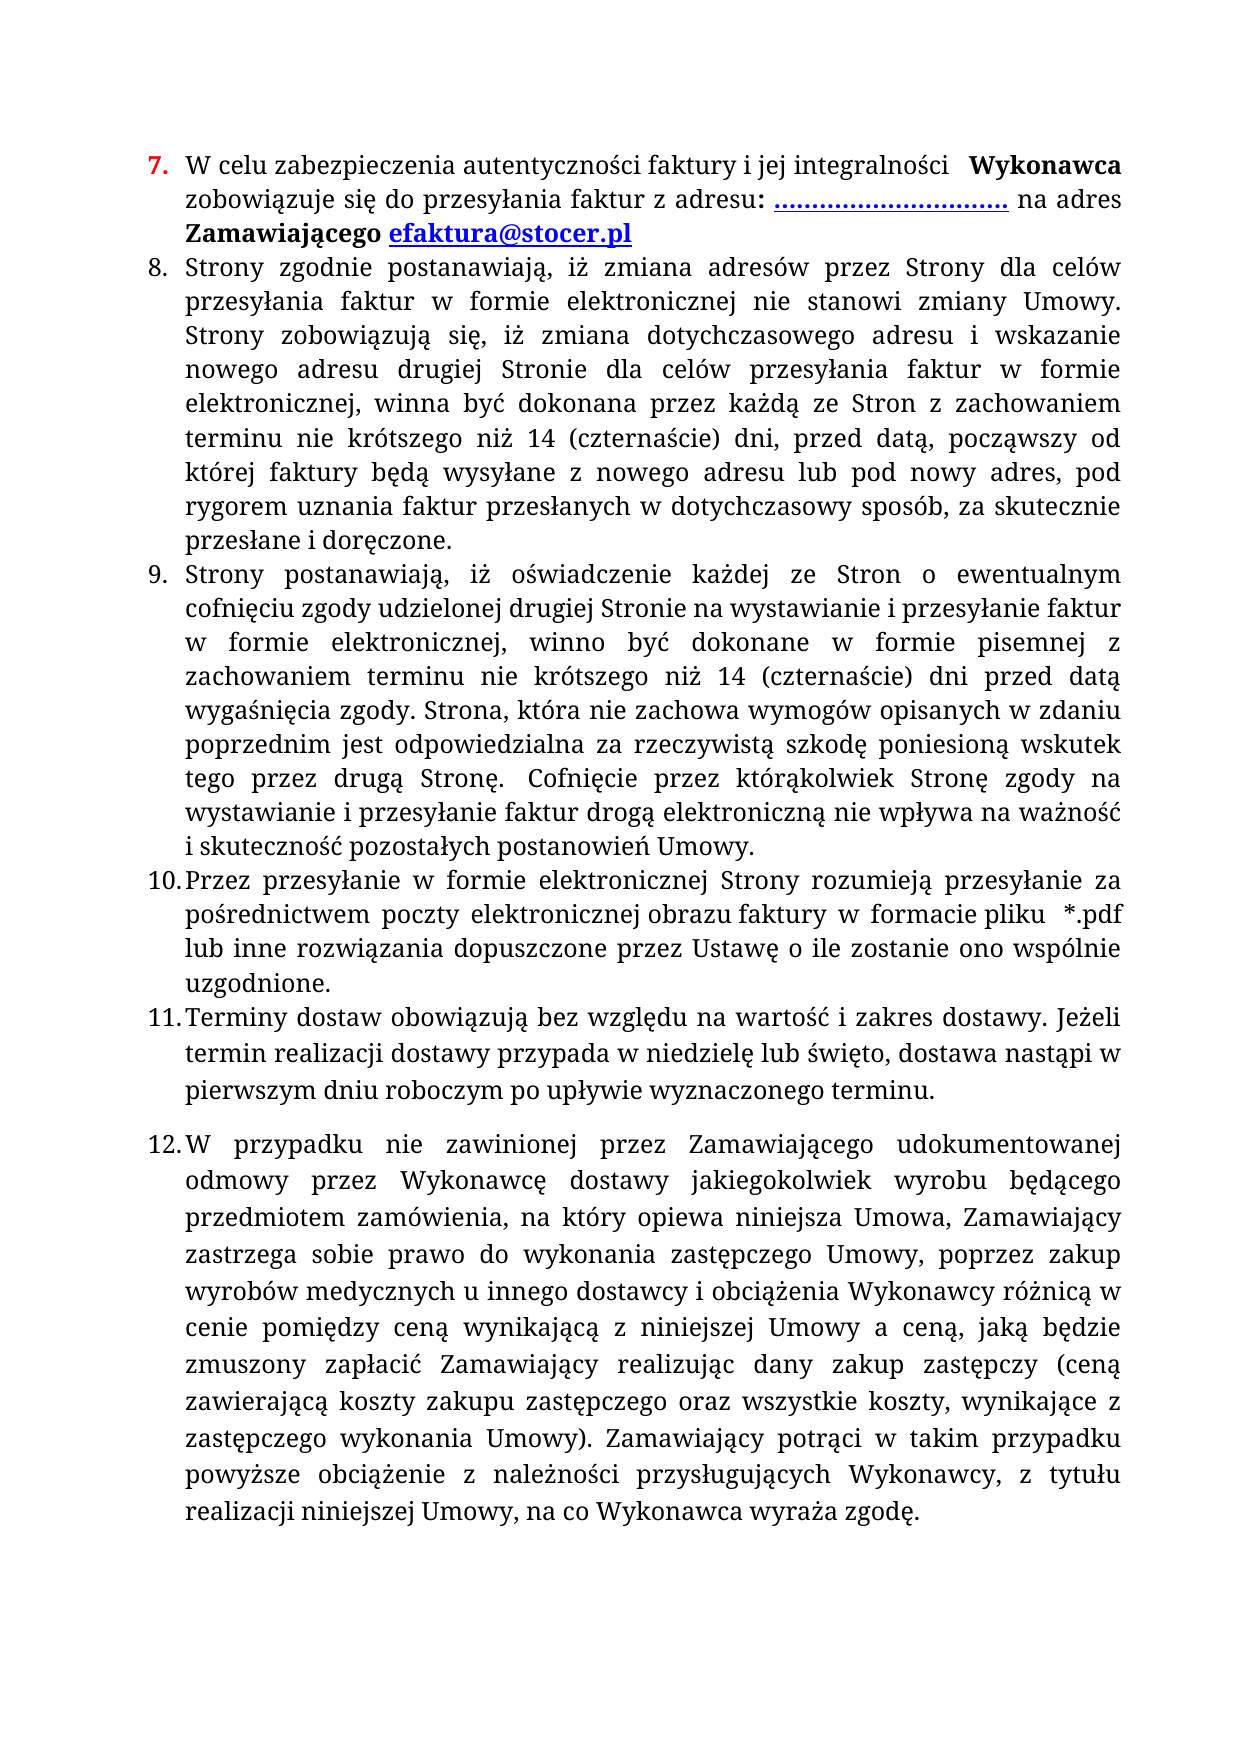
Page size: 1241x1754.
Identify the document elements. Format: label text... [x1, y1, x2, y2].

list Przez przesyłanie w formie elektronicznej Strony rozumieją przesyłanie za pośrednictwem poczty elektronicznej obrazu faktury w formacie pliku *.pdf lub inne rozwiązania dopuszczone przez Ustawę o ile zostanie ono wspólnie uzgodnione. [148, 863, 1122, 999]
list Terminy dostaw obowiązują bez względu na wartość i zakres dostawy. Jeżeli termin realizacji dostawy przypada w niedzielę lub święto, dostawa nastąpi w pierwszym dniu roboczym po upływie wyznaczonego terminu. [148, 999, 1122, 1107]
list Strony postanawiają, iż oświadczenie każdej ze Stron o ewentualnym cofnięciu zgody udzielonej drugiej Stronie na wystawianie i przesyłanie faktur w formie elektronicznej, winno być dokonane w formie pisemnej z zachowaniem terminu nie krótszego niż 14 (czternaście) dni przed datą wygaśnięcia zgody. Strona, która nie zachowa wymogów opisanych w zdaniu poprzednim jest odpowiedzialna za rzeczywistą szkodę poniesioną wskutek tego przez drugą Stronę. Cofnięcie przez którąkolwiek Stronę zgody na wystawianie i przesyłanie faktur drogą elektroniczną nie wpływa na ważność i skuteczność pozostałych postanowień Umowy. [148, 556, 1122, 863]
list W przypadku nie zawinionej przez Zamawiającego udokumentowanej odmowy przez Wykonawcę dostawy jakiegokolwiek wyrobu będącego przedmiotem zamówienia, na który opiewa niniejsza Umowa, Zamawiający zastrzega sobie prawo do wykonania zastępczego Umowy, poprzez zakup wyrobów medycznych u innego dostawcy i obciążenia Wykonawcy różnicą w cenie pomiędzy ceną wynikającą z niniejszej Umowy a ceną, jaką będzie zmuszony zapłacić Zamawiający realizując dany zakup zastępczy (ceną zawierającą koszty zakupu zastępczego oraz wszystkie koszty, wynikające z zastępczego wykonania Umowy). Zamawiający potrąci w takim przypadku powyższe obciążenie z należności przysługujących Wykonawcy, z tytułu realizacji niniejszej Umowy, na co Wykonawca wyraża zgodę. [148, 1126, 1122, 1528]
list Strony zgodnie postanawiają, iż zmiana adresów przez Strony dla celów przesyłania faktur w formie elektronicznej nie stanowi zmiany Umowy. Strony zobowiązują się, iż zmiana dotychczasowego adresu i wskazanie nowego adresu drugiej Stronie dla celów przesyłania faktur w formie elektronicznej, winna być dokonana przez każdą ze Stron z zachowaniem terminu nie krótszego niż 14 (czternaście) dni, przed datą, począwszy od której faktury będą wysyłane z nowego adresu lub pod nowy adres, pod rygorem uznania faktur przesłanych w dotychczasowy sposób, za skutecznie przesłane i doręczone. [148, 250, 1122, 556]
list W celu zabezpieczenia autentyczności faktury i jej integralności Wykonawca zobowiązuje się do przesyłania faktur z adresu: …………………………. na adres Zamawiającego efaktura@stocer.pl [148, 148, 1122, 250]
